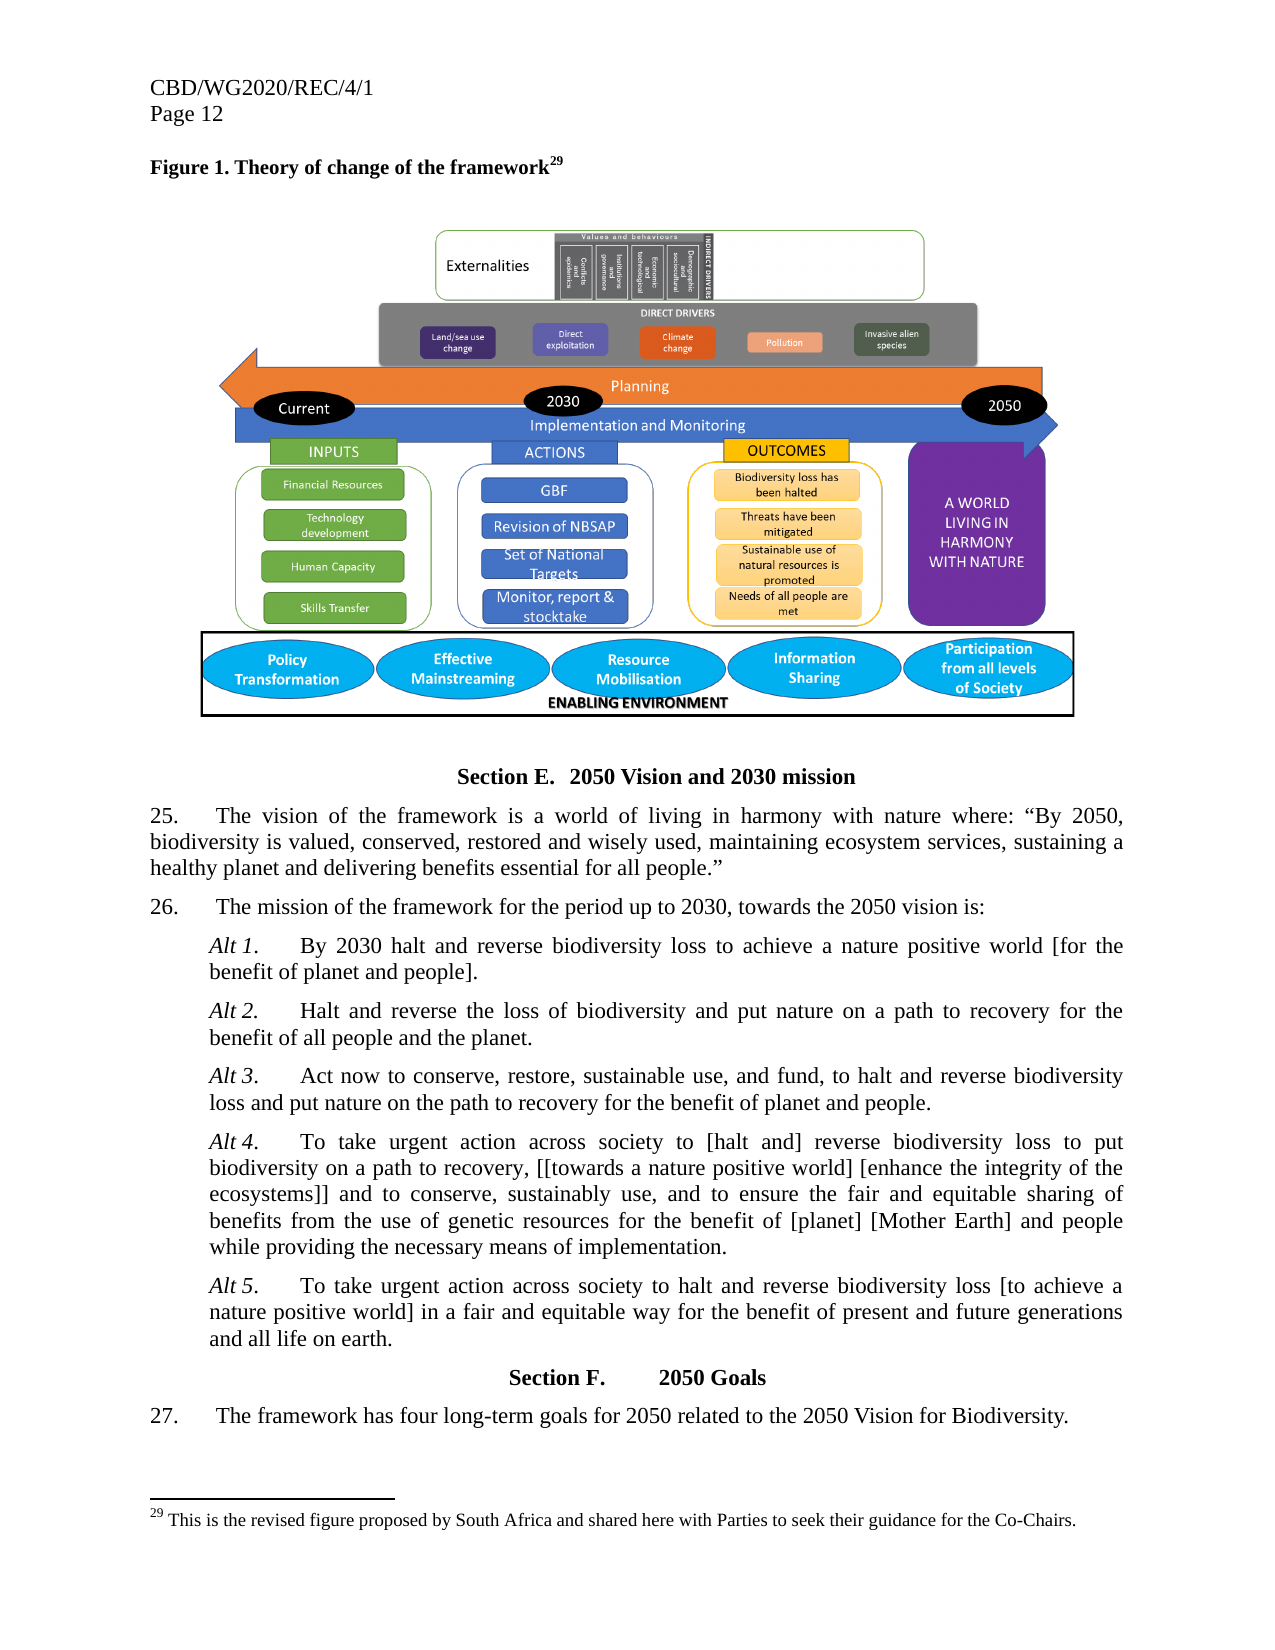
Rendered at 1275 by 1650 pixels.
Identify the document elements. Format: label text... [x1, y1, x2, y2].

list 26. The mission of the framework for the period up to 2030, towards the 2050 vision is: [150, 893, 1125, 919]
list Alt 5. To take urgent action across society to halt and reverse biodiversity loss [to achieve a nature positive world] in a fair and equitable way for the benefit of present and future generations and all life on earth. [209, 1272, 1125, 1351]
list Alt 4. To take urgent action across society to [halt and] reverse biodiversity loss to put biodiversity on a path to recovery, [[towards a nature positive world] [enhance the integrity of the ecosystems]] and to conserve, sustainably use, and to ensure the fair and equitable sharing of benefits from the use of genetic resources for the benefit of [planet] [Mother Earth] and people while providing the necessary means of implementation. [209, 1128, 1125, 1259]
list 27. The framework has four long-term goals for 2050 related to the 2050 Vision for Biodiversity. [150, 1402, 1125, 1429]
list 25. The vision of the framework is a world of living in harmony with nature where: “By 2050, biodiversity is valued, conserved, restored and wisely used, maintaining ecosystem services, sustaining a healthy planet and delivering benefits essential for all people.” [150, 802, 1125, 881]
list Alt 3. Act now to conserve, restore, sustainable use, and fund, to halt and reverse biodiversity loss and put nature on the path to recovery for the benefit of planet and people. [209, 1062, 1125, 1115]
picture [200, 230, 1075, 724]
subtitle Section F. 2050 Goals [150, 1363, 1125, 1390]
list Alt 1. By 2030 halt and reverse biodiversity loss to achieve a nature positive world [for the benefit of planet and people]. [209, 932, 1125, 985]
list Alt 2. Halt and reverse the loss of biodiversity and put nature on a path to recovery for the benefit of all people and the planet. [209, 997, 1125, 1050]
subtitle Section E. 2050 Vision and 2030 mission [187, 763, 1125, 789]
text Figure 1. Theory of change of the framework [150, 153, 1125, 179]
